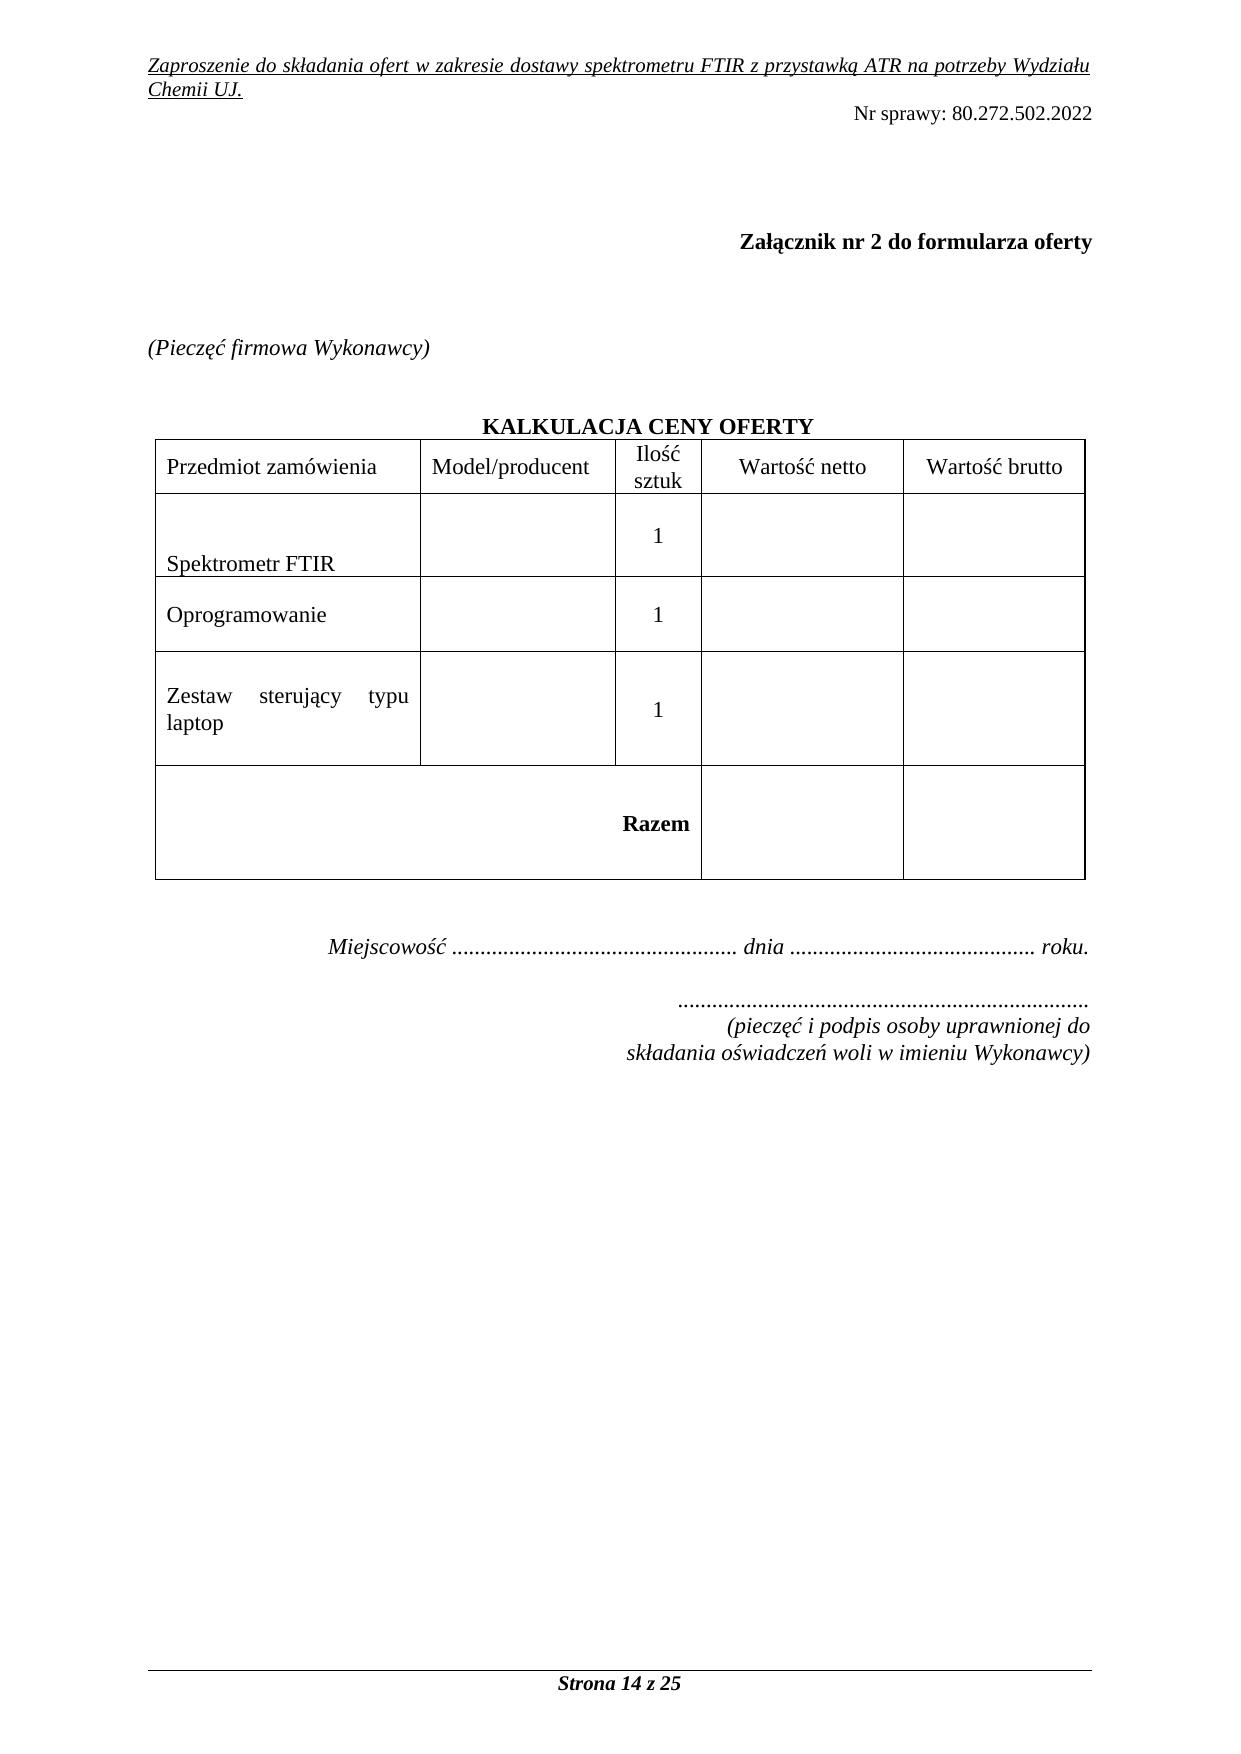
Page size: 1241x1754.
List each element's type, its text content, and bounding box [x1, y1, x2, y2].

table_cell 1 [616, 577, 701, 651]
table_cell Zestaw sterujący typu laptop [156, 652, 420, 765]
table_cell [904, 652, 1084, 765]
text składania oświadczeń woli w imieniu Wykonawcy) [516, 1038, 1092, 1065]
table_cell Spektrometr FTIR [156, 494, 420, 576]
table_cell 1 [616, 652, 701, 765]
table_cell [702, 766, 903, 879]
text Załącznik nr 2 do formularza oferty [204, 228, 1092, 255]
table_header Ilość sztuk [616, 440, 701, 493]
table_cell [702, 652, 903, 765]
table_header Wartość brutto [904, 440, 1084, 493]
text KALKULACJA CENY OFERTY [204, 413, 1092, 439]
table_header Przedmiot zamówienia [156, 440, 420, 493]
table_cell [702, 494, 903, 576]
table_cell [421, 652, 615, 765]
table_cell [904, 494, 1084, 576]
text Miejscowość .................................................. dnia ........................................... roku. [204, 933, 1092, 959]
table_cell [421, 577, 615, 651]
table_cell [702, 577, 903, 651]
table_cell Oprogramowanie [156, 577, 420, 651]
table_cell [904, 766, 1084, 879]
table_cell [904, 577, 1084, 651]
table_cell Razem [156, 766, 701, 879]
text (Pieczęć firmowa Wykonawcy) [148, 334, 1092, 360]
text ........................................................................ [148, 986, 1092, 1012]
table_header Model/producent [421, 440, 615, 493]
table_header Wartość netto [702, 440, 903, 493]
table_cell [421, 494, 615, 576]
table_cell 1 [616, 494, 701, 576]
text (pieczęć i podpis osoby uprawnionej do [590, 1012, 1092, 1038]
